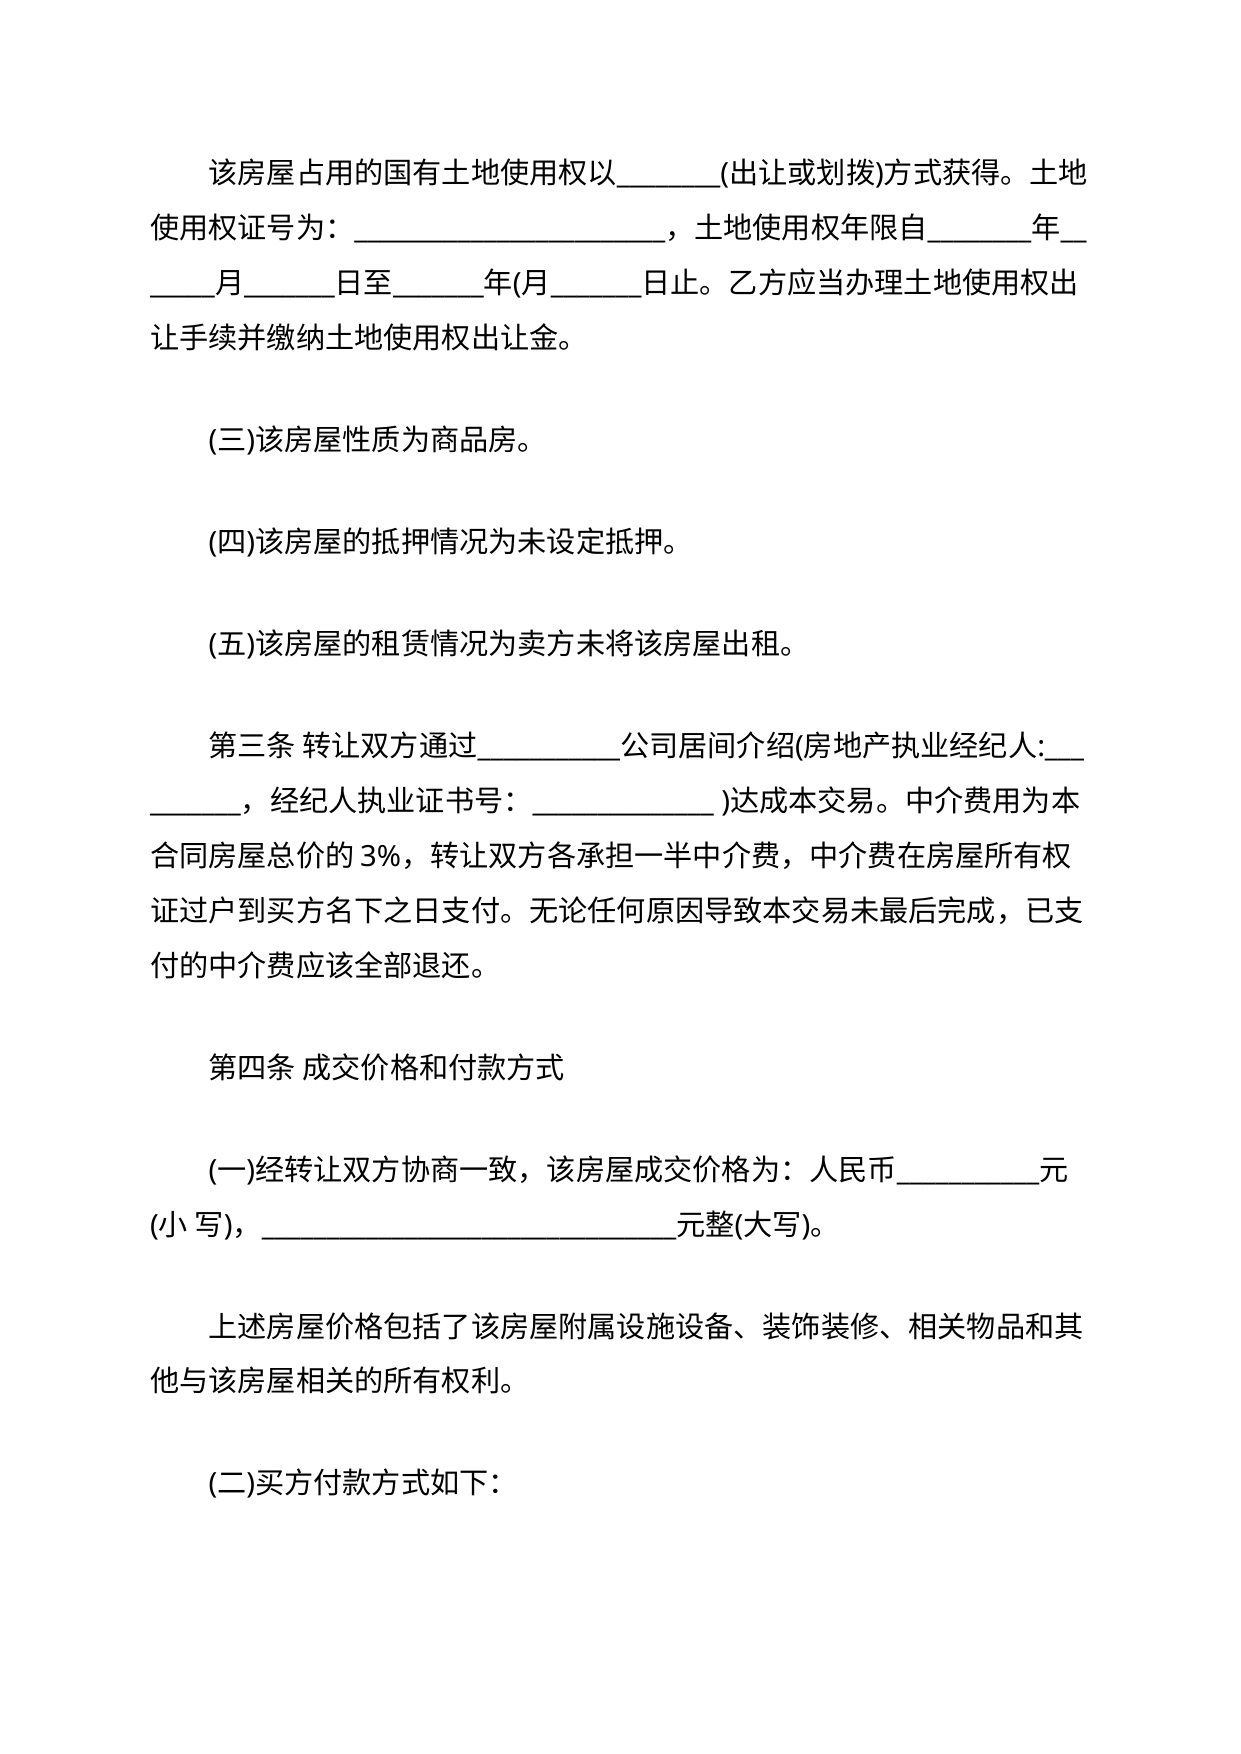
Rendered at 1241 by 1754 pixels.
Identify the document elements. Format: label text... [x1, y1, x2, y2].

text 该房屋占用的国有土地使用权以________(出让或划拨)方式获得。土地使用权证号为：________________________，土地使用权年限自________年_______月_______日至_______年(月_______日止。乙方应当办理土地使用权出让手续并缴纳土地使用权出让金。 [150, 150, 1090, 357]
text (一)经转让双方协商一致，该房屋成交价格为：人民币___________元(小 写)，________________________________元整(大写)。 [150, 1146, 1090, 1243]
text 第四条 成交价格和付款方式 [150, 1044, 1090, 1087]
text 第三条 转让双方通过___________公司居间介绍(房地产执业经纪人:__________，经纪人执业证书号：______________ )达成本交易。中介费用为本合同房屋总价的3%，转让双方各承担一半中介费，中介费在房屋所有权证过户到买方名下之日支付。无论任何原因导致本交易未最后完成，已支付的中介费应该全部退还。 [150, 723, 1090, 985]
text (三)该房屋性质为商品房。 [150, 417, 1090, 459]
text (四)该房屋的抵押情况为未设定抵押。 [150, 519, 1090, 561]
text 上述房屋价格包括了该房屋附属设施设备、装饰装修、相关物品和其他与该房屋相关的所有权利。 [150, 1303, 1090, 1400]
text (二)买方付款方式如下： [150, 1460, 1090, 1502]
text (五)该房屋的租赁情况为卖方未将该房屋出租。 [150, 621, 1090, 663]
